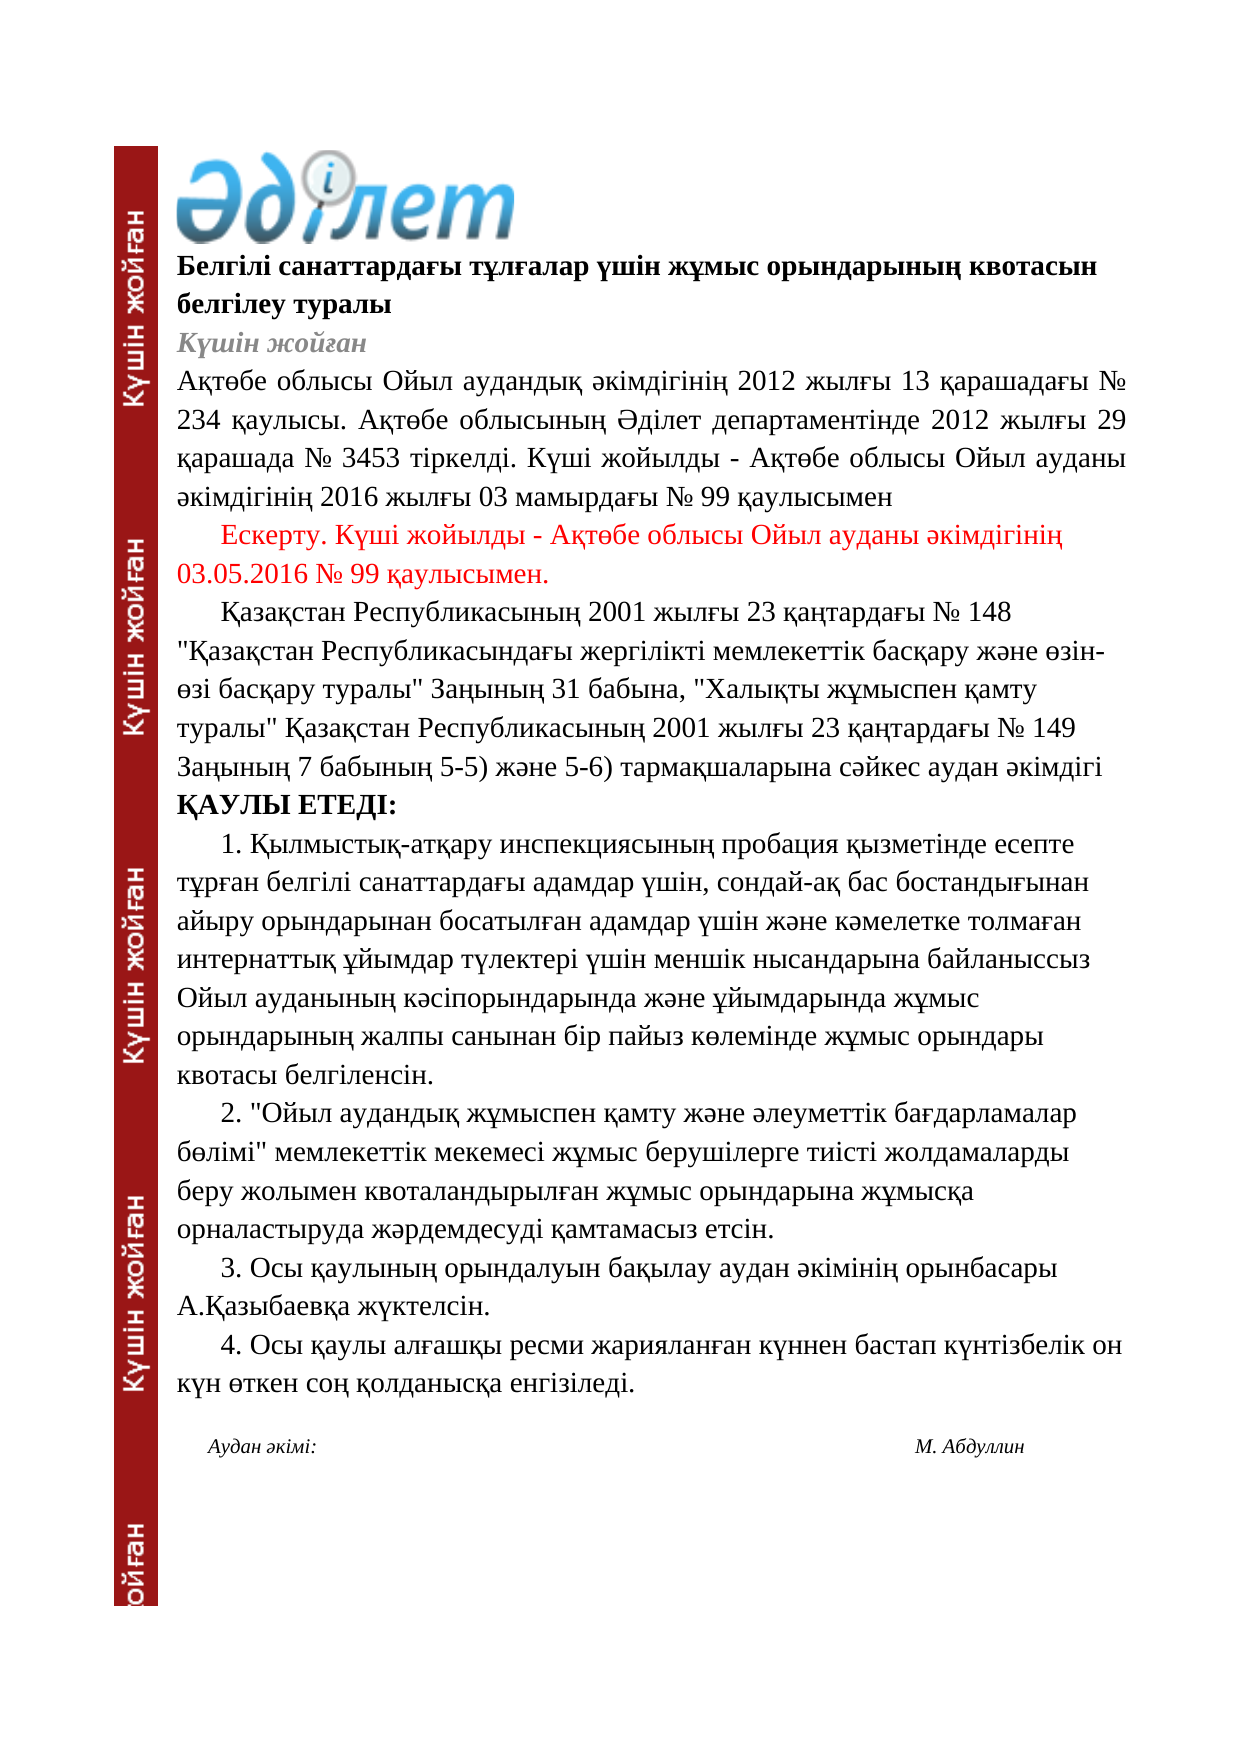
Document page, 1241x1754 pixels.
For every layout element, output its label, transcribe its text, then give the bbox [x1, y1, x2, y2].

picture [114, 512, 158, 517]
picture [114, 358, 158, 363]
text Күшін жойған [112, 325, 1128, 358]
text Ақтөбе облысы Ойыл аудандық әкімдігінің 2012 жылғы 13 қарашадағы № 234 қаулысы. Ақтөбе облысының Әділет департаментінде 2012 жылғы 29 қарашада № 3453 тіркелді. Күші жойылды - Ақтөбе облысы Ойыл ауданы әкімдігінің 2016 жылғы 03 мамырдағы № 99 қаулысымен [112, 363, 1128, 512]
picture [114, 320, 158, 325]
picture [114, 1429, 158, 1433]
text Белгілі санаттардағы тұлғалар үшін жұмыс орындарының квотасын белгілеу туралы [112, 248, 1128, 320]
text Ескерту. Күші жойылды - Ақтөбе облысы Ойыл ауданы әкімдігінің 03.05.2016 № 99 қаулысымен. Қазақстан Республикасының 2001 жылғы 23 қаңтардағы № 148 "Қазақстан Республикасындағы жергілікті мемлекеттік басқару және өзін-өзі басқару туралы" Заңының 31 бабына, "Халықты жұмыспен қамту туралы" Қазақстан Республикасының 2001 жылғы 23 қаңтардағы № 149 Заңының 7 бабының 5-5) және 5-6) тармақшаларына сәйкес аудан әкімдігі ҚАУЛЫ ЕТЕДІ: 1. Қылмыстық-атқару инспекциясының пробация қызметінде есепте тұрған белгілі санаттардағы адамдар үшін, сондай-ақ бас бостандығынан айыру орындарынан босатылған адамдар үшін және кәмелетке толмаған интернаттық ұйымдар түлектері үшін меншік нысандарына байланыссыз Ойыл ауданының кәсіпорындарында және ұйымдарында жұмыс орындарының жалпы санынан бір пайыз көлемінде жұмыс орындары квотасы белгіленсін. 2. "Ойыл аудандық жұмыспен қамту және әлеуметтiк бағдарламалар бөлiмi" мемлекеттiк мекемесi жұмыс берушілерге тиісті жолдамаларды беру жолымен квоталандырылған жұмыс орындарына жұмысқа орналастыруда жәрдемдесуді қамтамасыз етсін. 3. Осы қаулының орындалуын бақылау аудан әкімінің орынбасары А.Қазыбаевқа жүктелсін. 4. Осы қаулы алғашқы ресми жарияланған күннен бастап күнтізбелік он күн өткен соң қолданысқа енгізіледі. [112, 517, 1128, 1429]
picture [114, 1464, 158, 1606]
picture [114, 146, 158, 248]
picture [176, 150, 515, 244]
table_header М. Абдуллин [913, 1433, 1240, 1464]
table_header Аудан әкімі: [101, 1433, 913, 1464]
